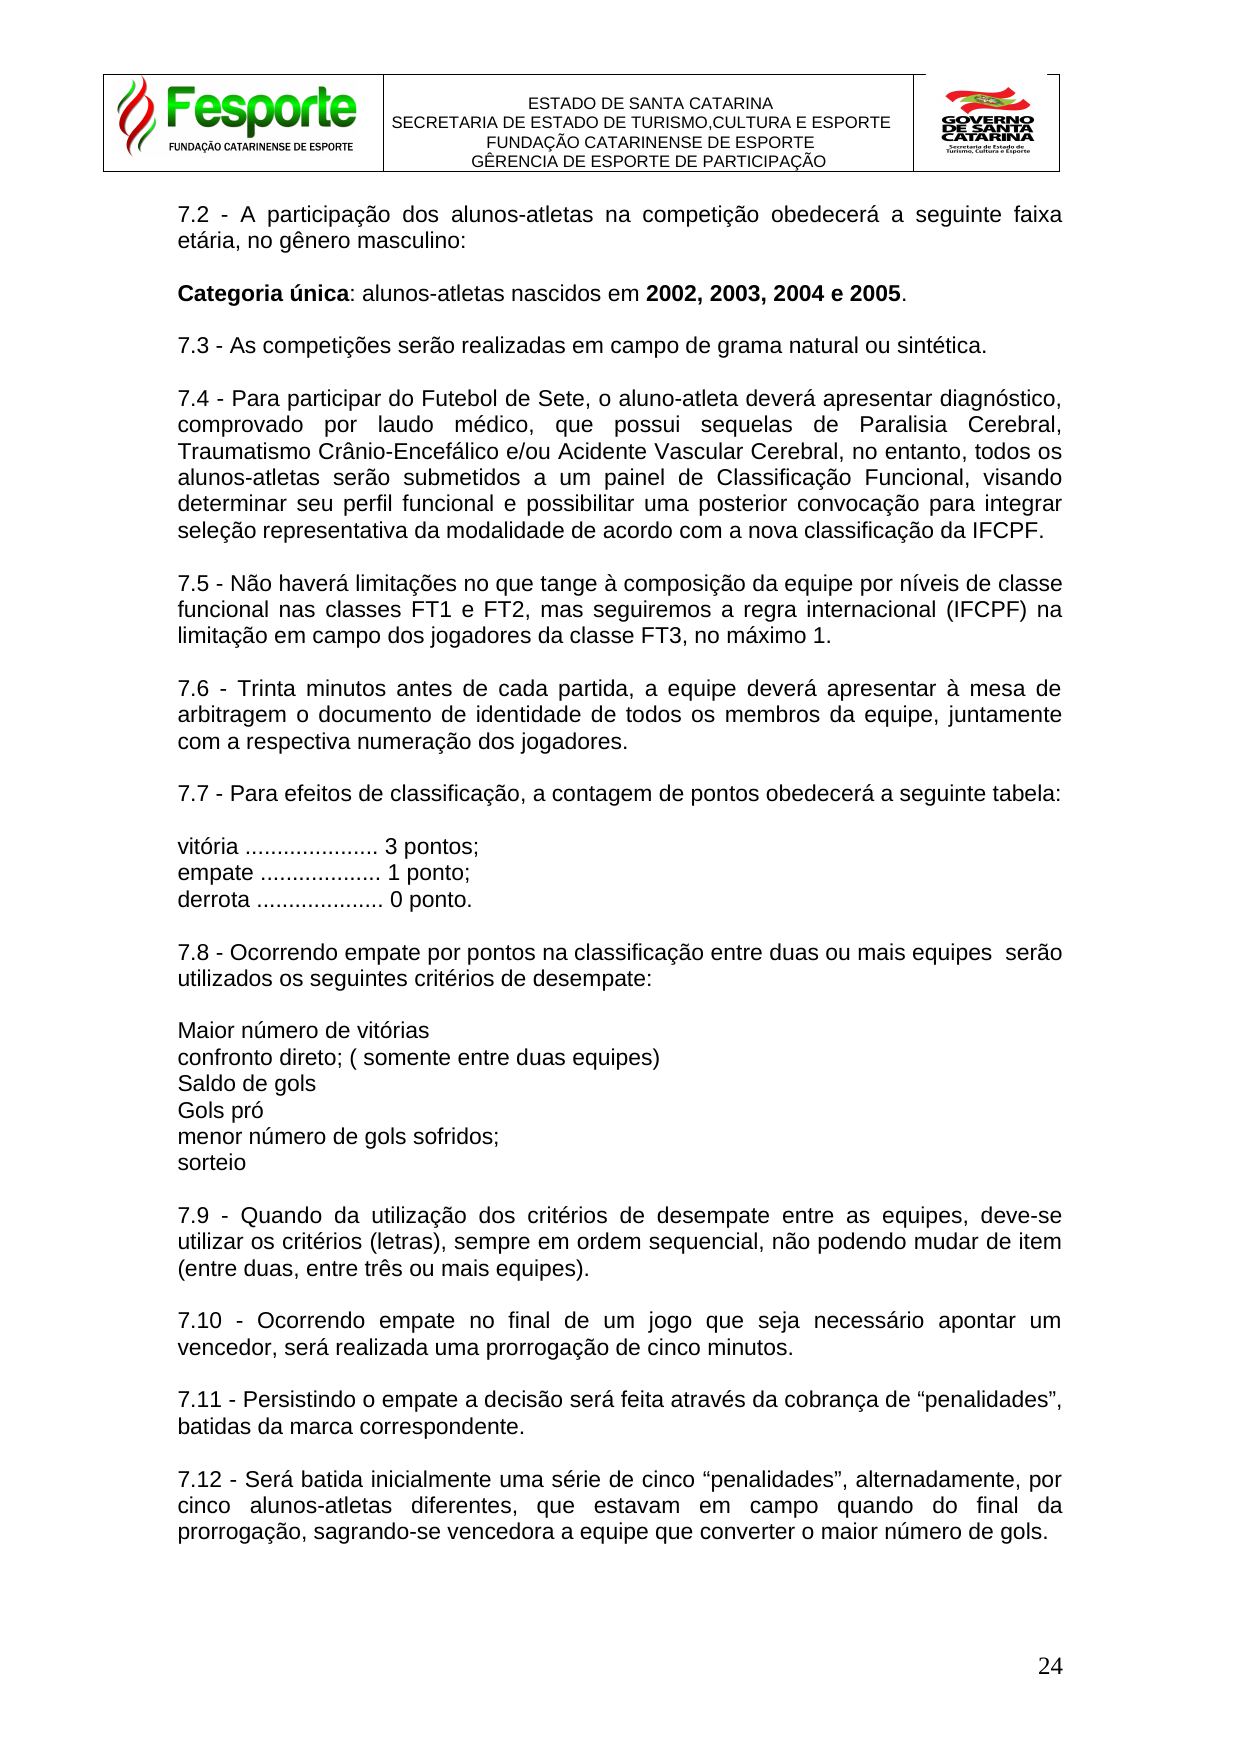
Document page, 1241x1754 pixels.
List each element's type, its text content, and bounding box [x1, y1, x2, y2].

list derrota .................... 0 ponto. [177, 886, 1063, 912]
text 7.9 - Quando da utilização dos critérios de desempate entre as equipes, deve-se utilizar os critérios (letras), sempre em ordem sequencial, não podendo mudar de item (entre duas, entre três ou mais equipes). [177, 1202, 1063, 1281]
list empate ................... 1 ponto; [177, 859, 1063, 886]
list Maior número de vitórias [177, 1017, 1063, 1044]
list Saldo de gols [177, 1070, 1063, 1097]
list confronto direto; ( somente entre duas equipes) [177, 1044, 1063, 1070]
text 7.2 - A participação dos alunos-atletas na competição obedecerá a seguinte faixa etária, no gênero masculino: [177, 201, 1063, 253]
text Categoria única: alunos-atletas nascidos em 2002, 2003, 2004 e 2005. [177, 279, 1063, 306]
text 7.6 - Trinta minutos antes de cada partida, a equipe deverá apresentar à mesa de arbitragem o documento de identidade de todos os membros da equipe, juntamente com a respectiva numeração dos jogadores. [177, 675, 1063, 754]
text 7.8 - Ocorrendo empate por pontos na classificação entre duas ou mais equipes serão utilizados os seguintes critérios de desempate: [177, 938, 1063, 991]
text 7.7 - Para efeitos de classificação, a contagem de pontos obedecerá a seguinte tabela: [177, 780, 1063, 807]
text 7.11 - Persistindo o empate a decisão será feita através da cobrança de “penalidades”, batidas da marca correspondente. [177, 1386, 1063, 1439]
text 7.3 - As competições serão realizadas em campo de grama natural ou sintética. [177, 332, 1063, 359]
text 7.10 - Ocorrendo empate no final de um jogo que seja necessário apontar um vencedor, será realizada uma prorrogação de cinco minutos. [177, 1307, 1063, 1360]
picture [114, 75, 357, 157]
text 7.5 - Não haverá limitações no que tange à composição da equipe por níveis de classe funcional nas classes FT1 e FT2, mas seguiremos a regra internacional (IFCPF) na limitação em campo dos jogadores da classe FT3, no máximo 1. [177, 569, 1063, 648]
list menor número de gols sofridos; [177, 1123, 1063, 1149]
list sorteio [177, 1149, 1063, 1176]
picture [925, 74, 1048, 163]
text 7.12 - Será batida inicialmente uma série de cinco “penalidades”, alternadamente, por cinco alunos-atletas diferentes, que estavam em campo quando do final da prorrogação, sagrando-se vencedora a equipe que converter o maior número de gols. [177, 1466, 1063, 1544]
text 7.4 - Para participar do Futebol de Sete, o aluno-atleta deverá apresentar diagnóstico, comprovado por laudo médico, que possui sequelas de Paralisia Cerebral, Traumatismo Crânio-Encefálico e/ou Acidente Vascular Cerebral, no entanto, todos os alunos-atletas serão submetidos a um painel de Classificação Funcional, visando determinar seu perfil funcional e possibilitar uma posterior convocação para integrar seleção representativa da modalidade de acordo com a nova classificação da IFCPF. [177, 385, 1063, 543]
list vitória ..................... 3 pontos; [177, 833, 1063, 859]
list Gols pró [177, 1097, 1063, 1123]
